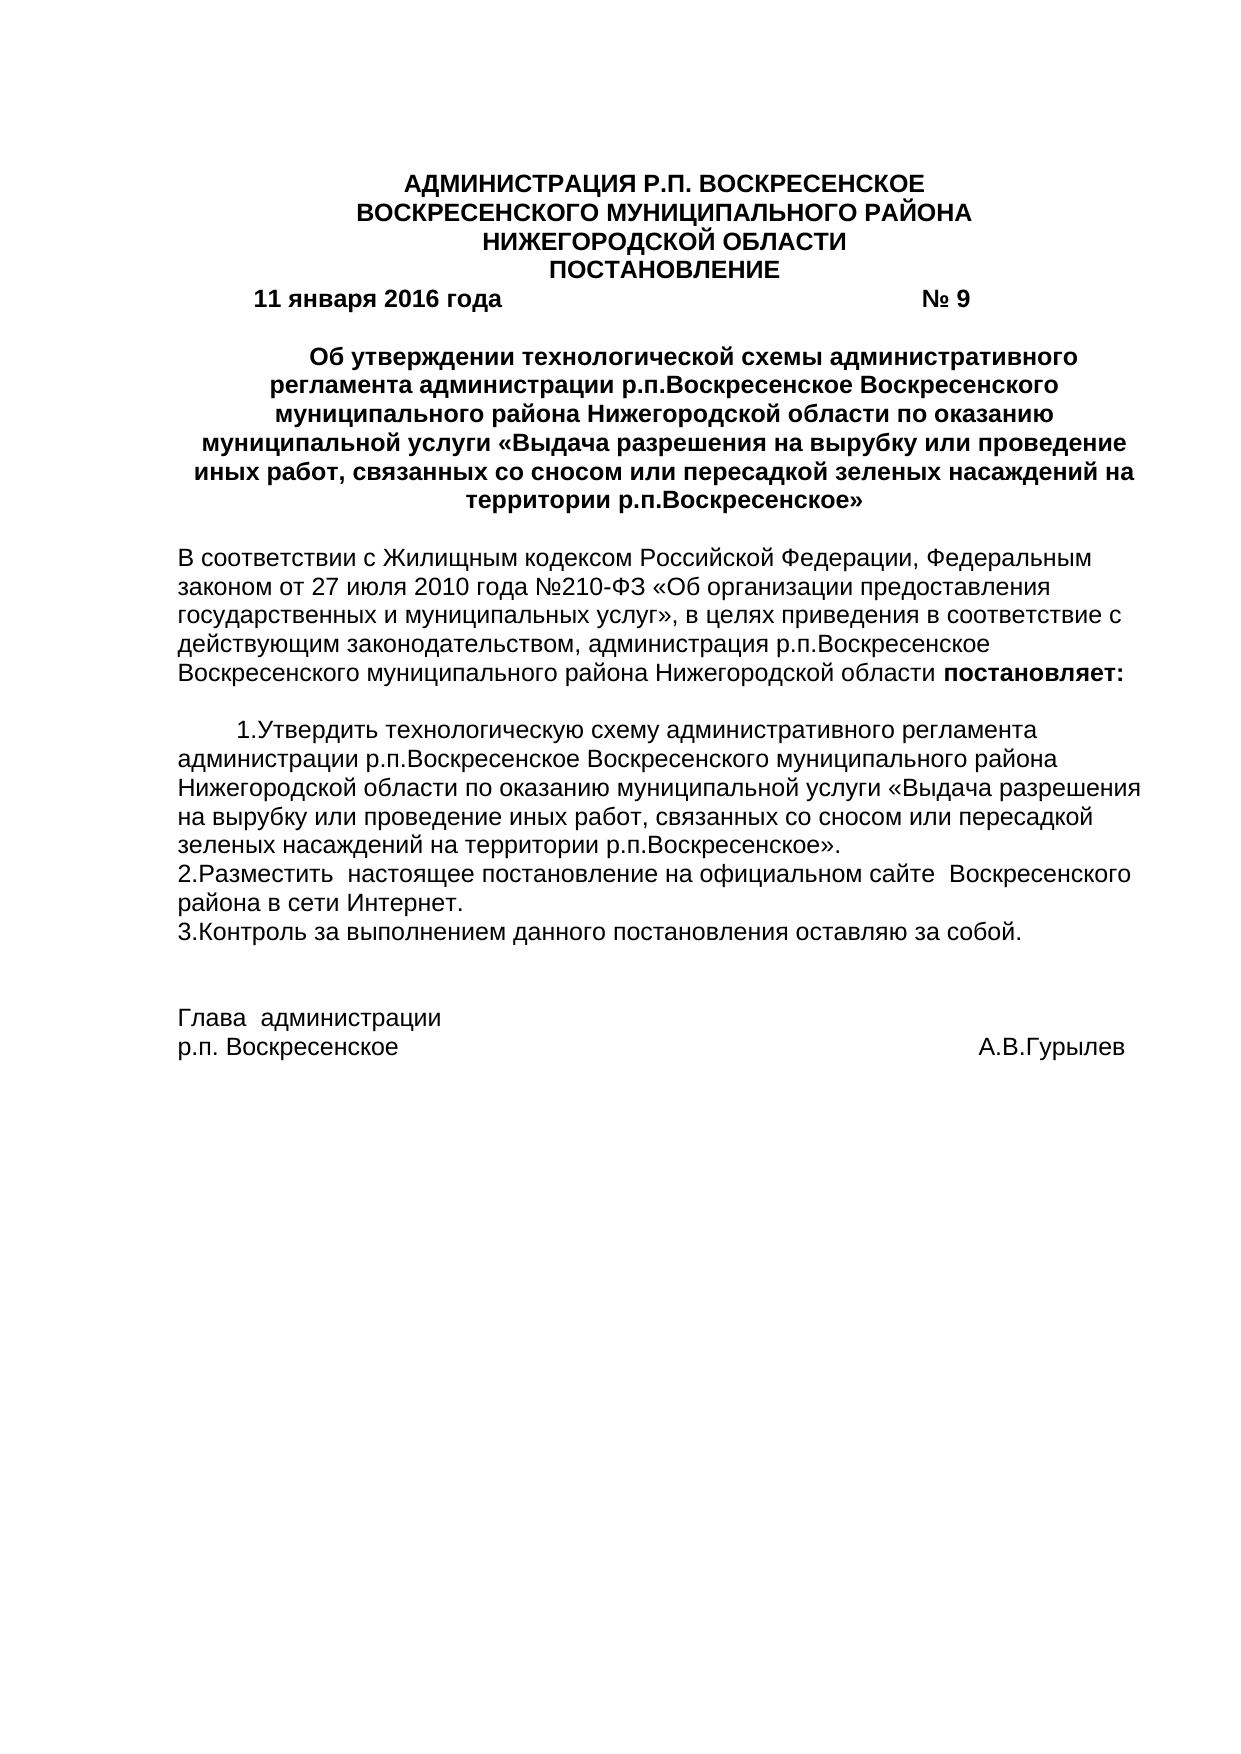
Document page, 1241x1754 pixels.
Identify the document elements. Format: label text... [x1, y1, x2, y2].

text АДМИНИСТРАЦИЯ Р.П. ВОСКРЕСЕНСКОЕ [177, 169, 1152, 198]
text ПОСТАНОВЛЕНИЕ [177, 255, 1152, 284]
text ВОСКРЕСЕНСКОГО МУНИЦИПАЛЬНОГО РАЙОНА [177, 198, 1152, 227]
text В соответствии с Жилищным кодексом Российской Федерации, Федеральным законом от 27 июля 2010 года №210-ФЗ «Об организации предоставления государственных и муниципальных услуг», в целях приведения в соответствие с действующим законодательством, администрация р.п.Воскресенское Воскресенского муниципального района Нижегородской области постановляет: [177, 543, 1152, 687]
text р.п. Воскресенское А.В.Гурылев [177, 1032, 1152, 1060]
text Об утверждении технологической схемы административного регламента администрации р.п.Воскресенское Воскресенского муниципального района Нижегородской области по оказанию муниципальной услуги «Выдача разрешения на вырубку или проведение иных работ, связанных со сносом или пересадкой зеленых насаждений на территории р.п.Воскресенское» [177, 342, 1152, 514]
text 2.Разместить настоящее постановление на официальном сайте Воскресенского района в сети Интернет. [177, 859, 1152, 917]
text НИЖЕГОРОДСКОЙ ОБЛАСТИ [177, 227, 1152, 255]
text Глава администрации [177, 1003, 1152, 1032]
text 3.Контроль за выполнением данного постановления оставляю за собой. [177, 917, 1152, 945]
text 11 января 2016 года № 9 [177, 284, 1152, 313]
text 1.Утвердить технологическую схему административного регламента администрации р.п.Воскресенское Воскресенского муниципального района Нижегородской области по оказанию муниципальной услуги «Выдача разрешения на вырубку или проведение иных работ, связанных со сносом или пересадкой зеленых насаждений на территории р.п.Воскресенское». [177, 715, 1152, 859]
